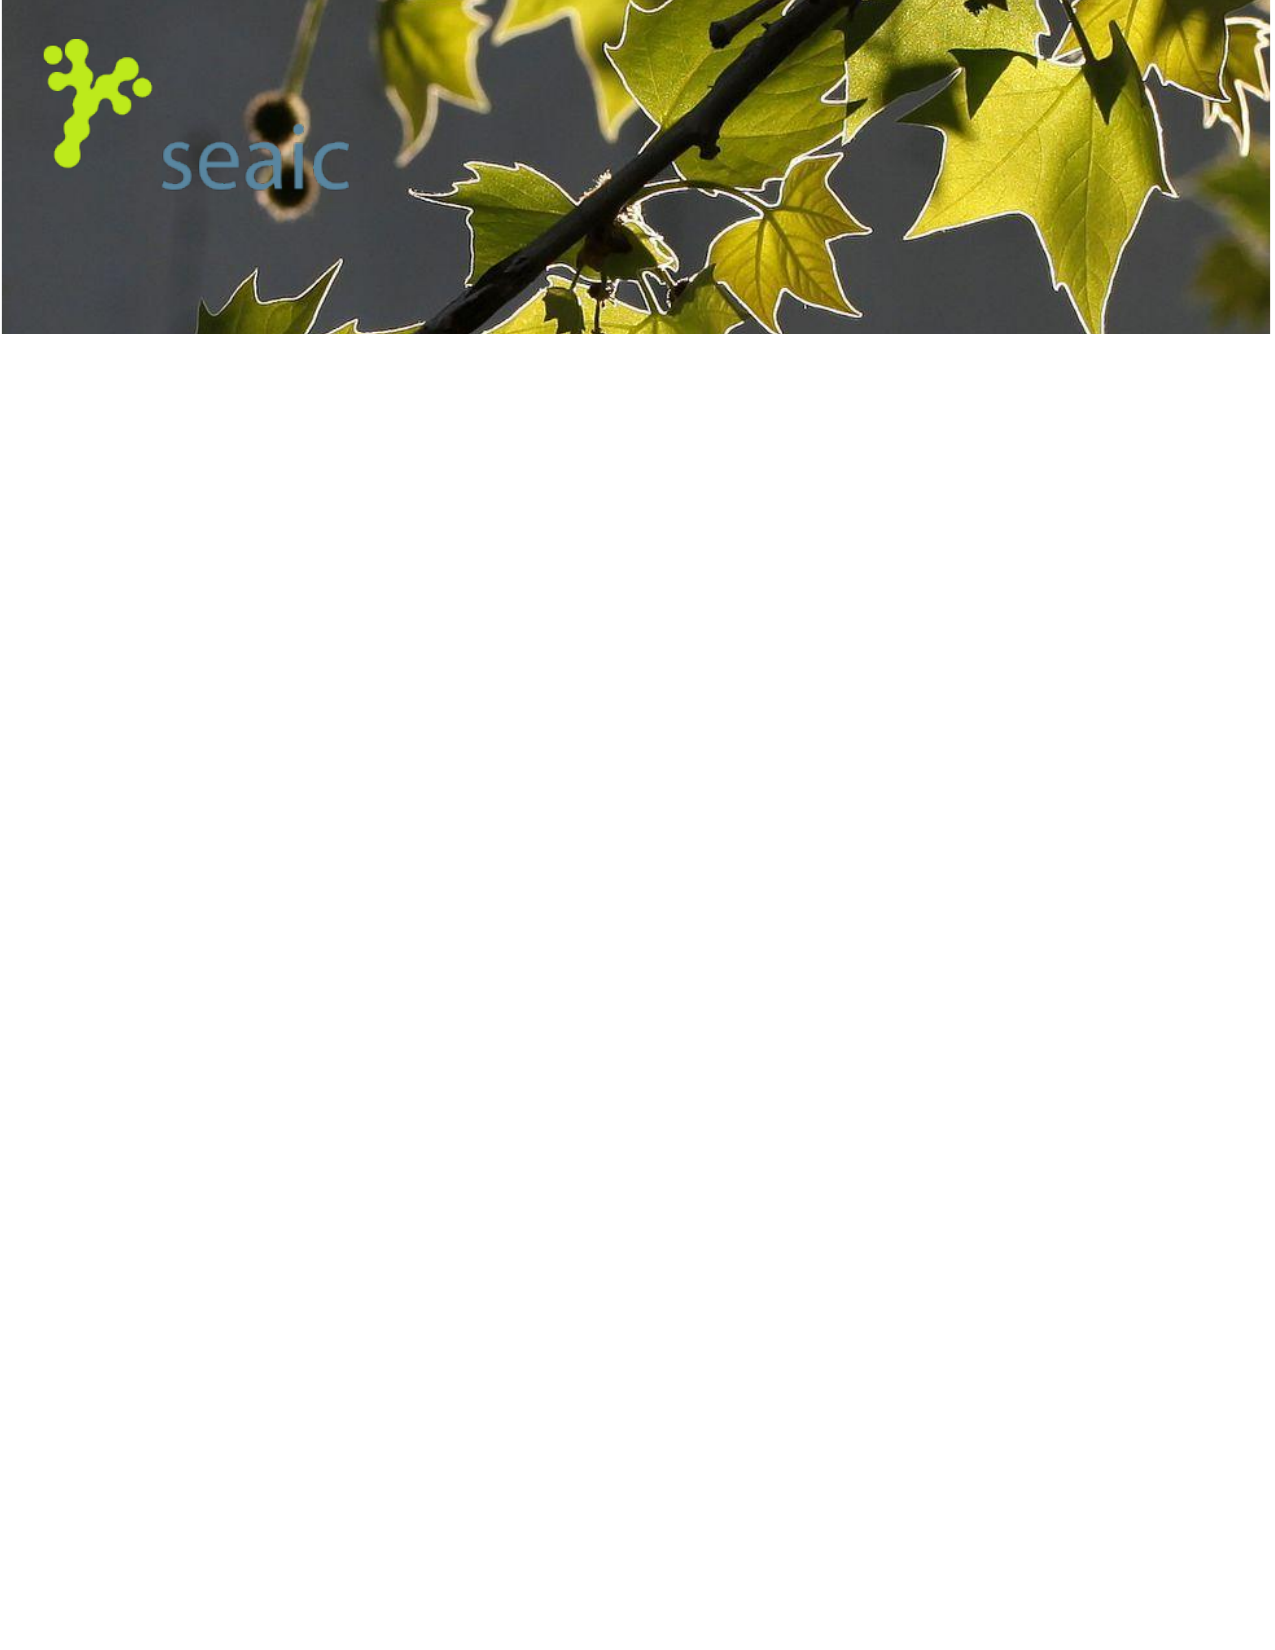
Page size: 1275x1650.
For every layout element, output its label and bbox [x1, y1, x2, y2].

picture [1, 0, 1271, 334]
